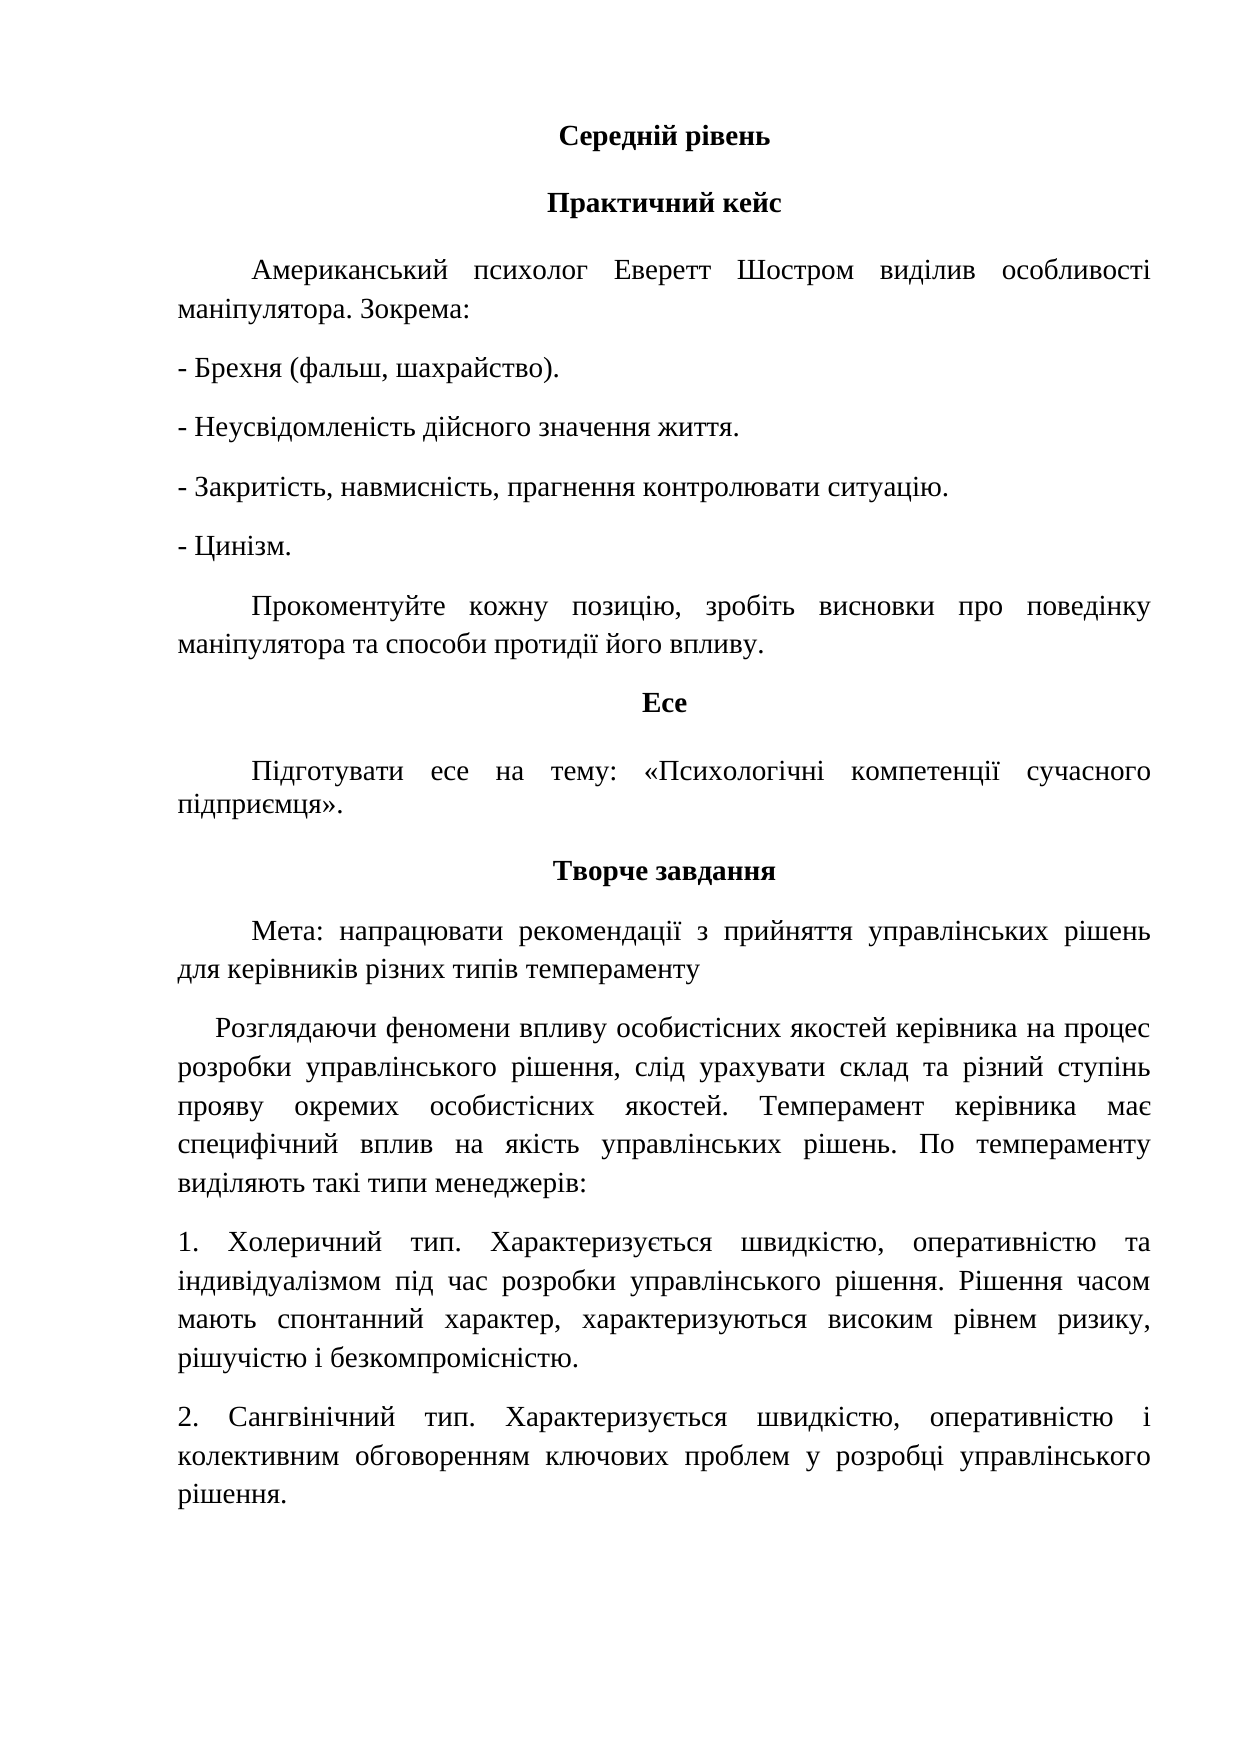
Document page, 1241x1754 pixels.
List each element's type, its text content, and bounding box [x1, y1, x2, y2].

text Есе [177, 686, 1152, 719]
text - Закритість, навмисність, прагнення контролювати ситуацію. [177, 469, 1152, 502]
text - Брехня (фальш, шахрайство). [177, 350, 1152, 384]
text 2. Сангвінічний тип. Характеризується швидкістю, оперативністю і колективним обговоренням ключових проблем у розробці управлінського рішення. [177, 1399, 1152, 1510]
text 1. Холеричний тип. Характеризується швидкістю, оперативністю та індивідуалізмом під час розробки управлінського рішення. Рішення часом мають спонтанний характер, характеризуються високим рівнем ризику, рішучістю і безкомпромісністю. [177, 1224, 1152, 1373]
text Творче завдання [177, 853, 1152, 887]
text Практичний кейс [177, 185, 1152, 219]
text - Неусвідомленість дійсного значення життя. [177, 409, 1152, 443]
text Розглядаючи феномени впливу особистісних якостей керівника на процес розробки управлінського рішення, слід урахувати склад та різний ступінь прояву окремих особистісних якостей. Темперамент керівника має специфічний вплив на якість управлінських рішень. По темпераменту виділяють такі типи менеджерів: [177, 1011, 1152, 1198]
text Середній рівень [177, 118, 1152, 152]
text Прокоментуйте кожну позицію, зробіть висновки про поведінку маніпулятора та способи протидії його впливу. [177, 588, 1152, 660]
text Підготувати есе на тему: «Психологічні компетенції сучасного підприємця». [177, 753, 1152, 820]
text Американський психолог Еверетт Шостром виділив особливості маніпулятора. Зокрема: [177, 252, 1152, 324]
text - Цинізм. [177, 528, 1152, 562]
text Мета: напрацювати рекомендації з прийняття управлінських рішень для керівників різних типів темпераменту [177, 913, 1152, 985]
